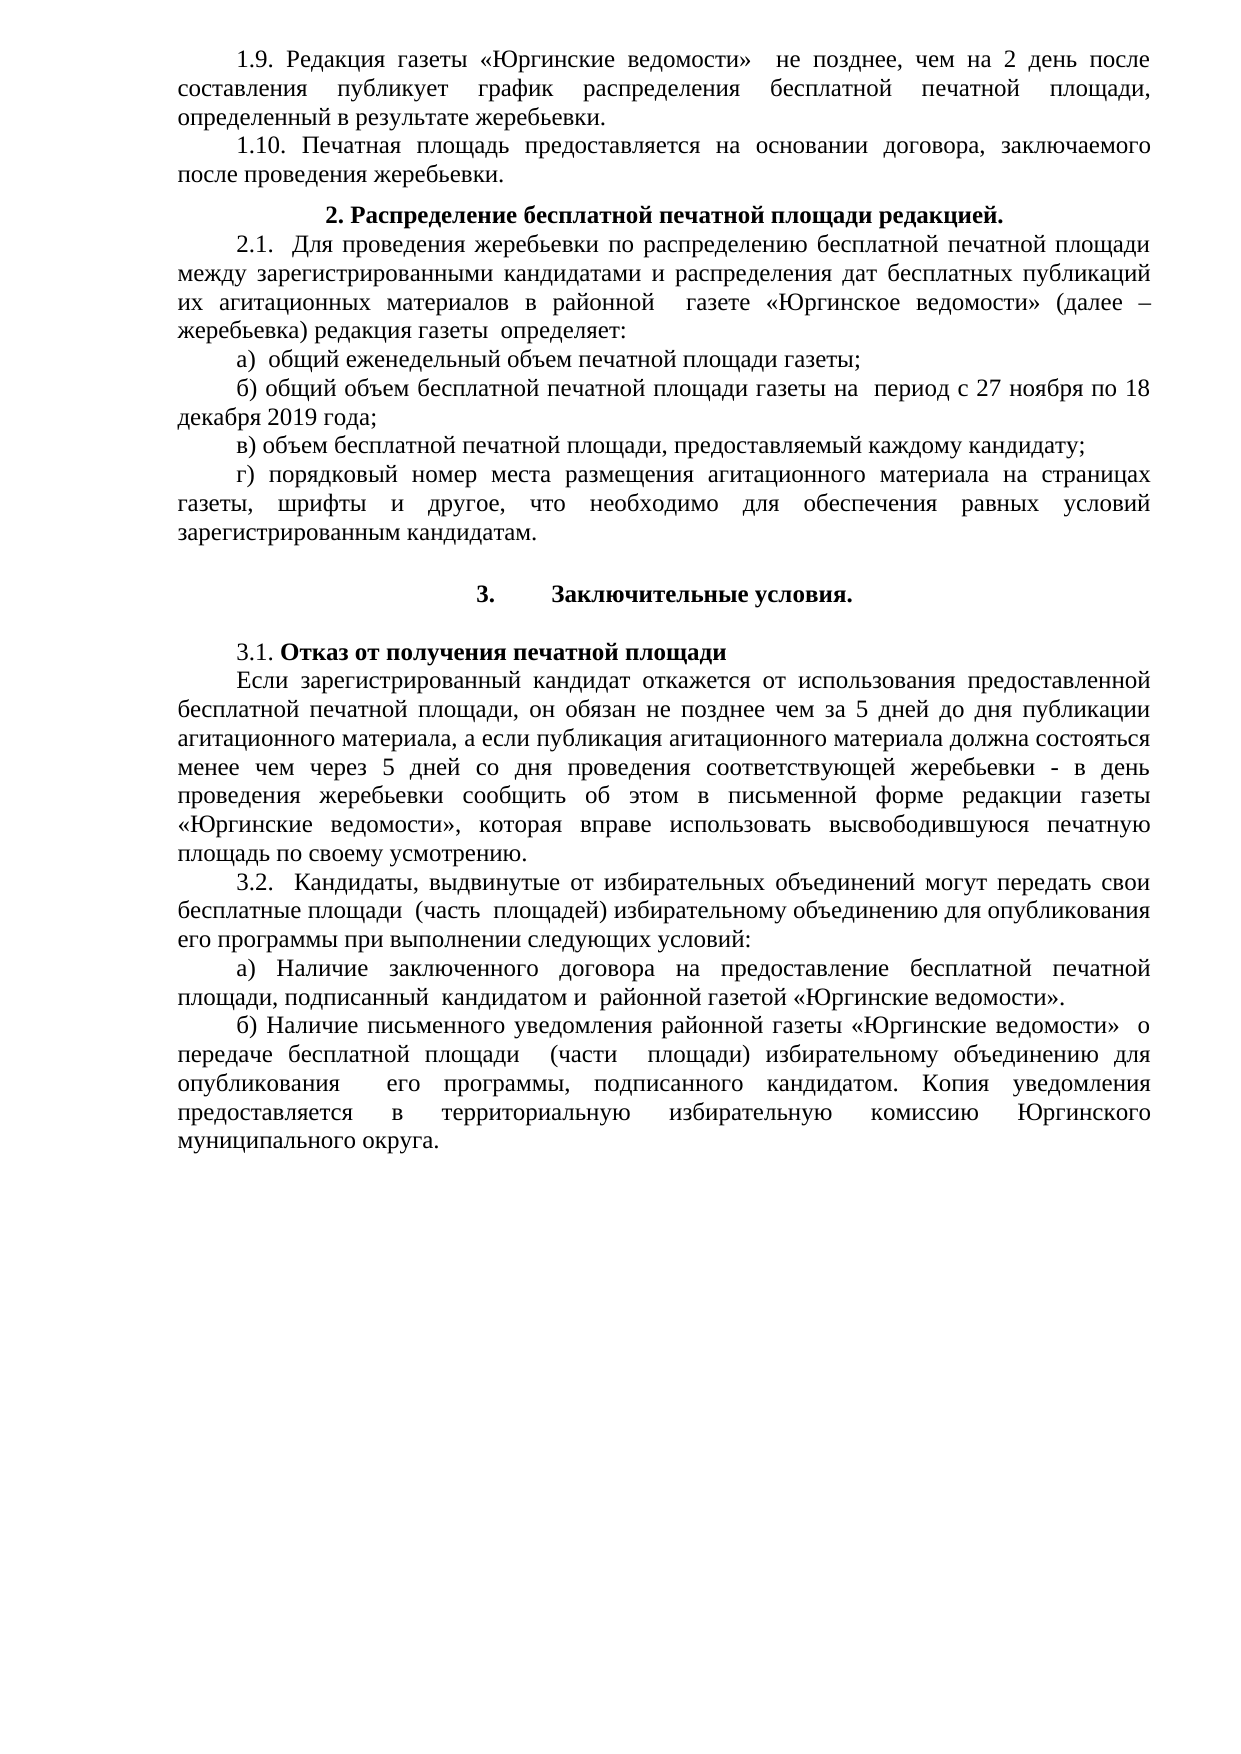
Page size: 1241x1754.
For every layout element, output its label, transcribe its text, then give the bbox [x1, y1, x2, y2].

text б) Наличие письменного уведомления районной газеты «Юргинские ведомости» о передаче бесплатной площади (части площади) избирательному объединению для опубликования его программы, подписанного кандидатом. Копия уведомления предоставляется в территориальную избирательную комиссию Юргинского муниципального округа. [177, 1010, 1152, 1154]
text б) общий объем бесплатной печатной площади газеты на период с 27 ноября по 18 декабря 2019 года; [177, 373, 1152, 431]
text 3.2. Кандидаты, выдвинутые от избирательных объединений могут передать свои бесплатные площади (часть площадей) избирательному объединению для опубликования его программы при выполнении следующих условий: [177, 867, 1152, 953]
text Если зарегистрированный кандидат откажется от использования предоставленной бесплатной печатной площади, он обязан не позднее чем за 5 дней до дня публикации агитационного материала, а если публикация агитационного материала должна состояться менее чем через 5 дней со дня проведения соответствующей жеребьевки - в день проведения жеребьевки сообщить об этом в письменной форме редакции газеты «Юргинские ведомости», которая вправе использовать высвободившуюся печатную площадь по своему усмотрению. [177, 665, 1152, 867]
text 1.10. Печатная площадь предоставляется на основании договора, заключаемого после проведения жеребьевки. [177, 131, 1152, 188]
text а) общий еженедельный объем печатной площади газеты; [177, 344, 1152, 373]
text в) объем бесплатной печатной площади, предоставляемый каждому кандидату; [177, 431, 1152, 459]
text 3.1. Отказ от получения печатной площади [177, 637, 1152, 665]
list Заключительные условия. [177, 579, 1152, 608]
text 1.9. Редакция газеты «Юргинские ведомости» не позднее, чем на 2 день после составления публикует график распределения бесплатной печатной площади, определенный в результате жеребьевки. [177, 44, 1152, 131]
text 2. Распределение бесплатной печатной площади редакцией. [177, 201, 1152, 229]
text а) Наличие заключенного договора на предоставление бесплатной печатной площади, подписанный кандидатом и районной газетой «Юргинские ведомости». [177, 953, 1152, 1010]
text 2.1. Для проведения жеребьевки по распределению бесплатной печатной площади между зарегистрированными кандидатами и распределения дат бесплатных публикаций их агитационных материалов в районной газете «Юргинское ведомости» (далее – жеребьевка) редакция газеты определяет: [177, 229, 1152, 344]
text г) порядковый номер места размещения агитационного материала на страницах газеты, шрифты и другое, что необходимо для обеспечения равных условий зарегистрированным кандидатам. [177, 459, 1152, 546]
